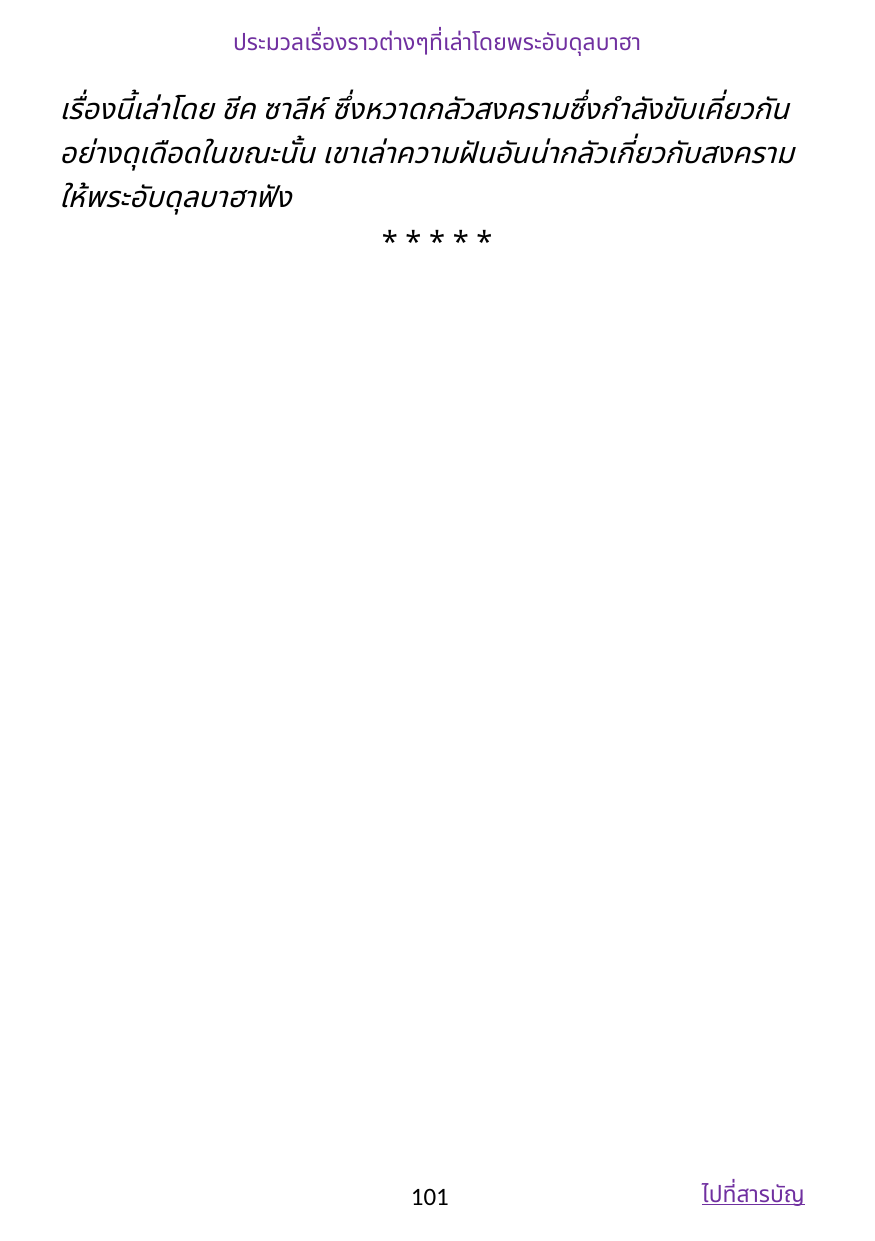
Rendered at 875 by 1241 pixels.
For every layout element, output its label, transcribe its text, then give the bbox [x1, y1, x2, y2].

text เรื่องนี้เล่าโดย ชีค ซาลีห์ ซึ่งหวาดกลัวสงครามซึ่งกำลังขับเคี่ยวกันอย่างดุเดือดในขณะนั้น เขาเล่าความฝันอันน่ากลัวเกี่ยวกับสงครามให้พระอับดุลบาฮาฟัง [59, 89, 815, 221]
text * * * * * [59, 221, 815, 261]
